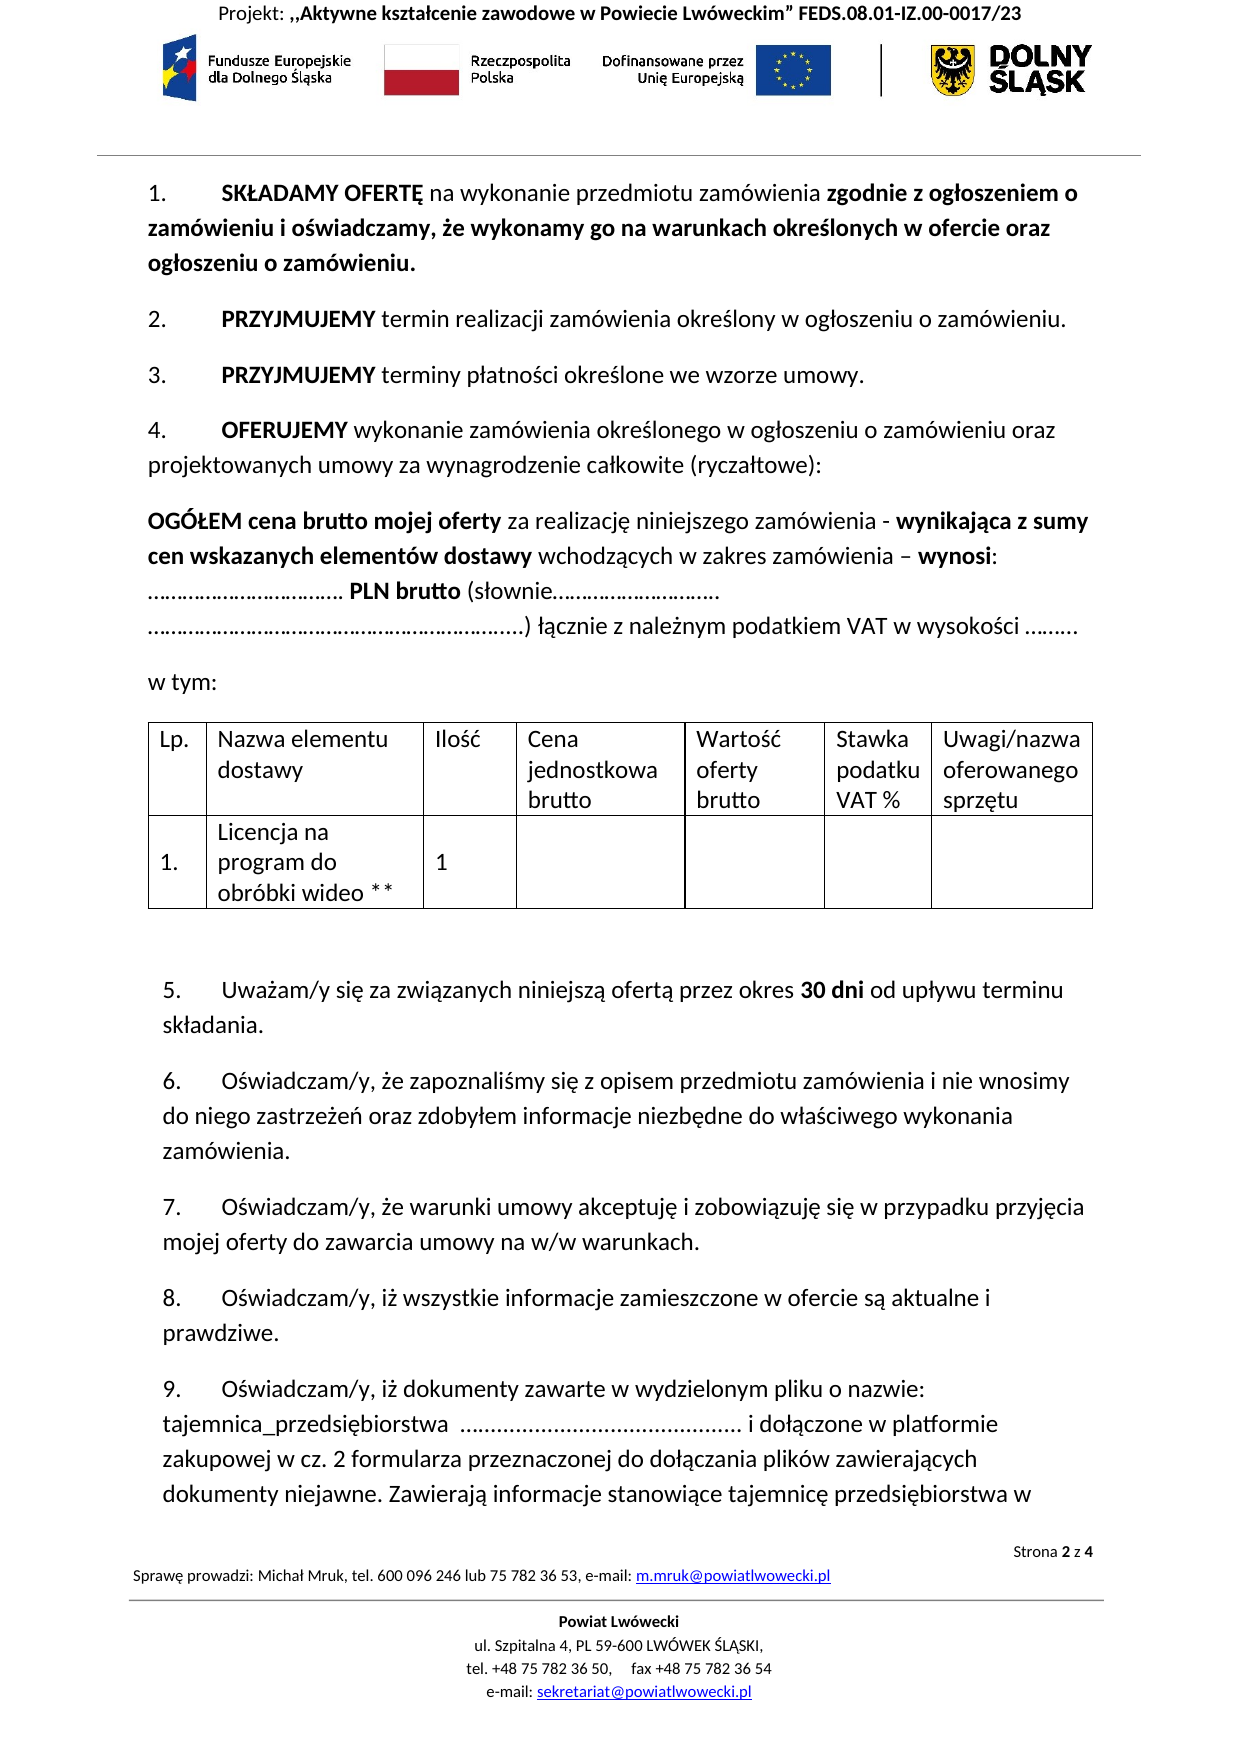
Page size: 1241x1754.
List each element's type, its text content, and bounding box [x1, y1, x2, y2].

table_header Wartość oferty brutto [686, 723, 824, 815]
list SKŁADAMY OFERTĘ na wykonanie przedmiotu zamówienia zgodnie z ogłoszeniem o zamówieniu i oświadczamy, że wykonamy go na warunkach określonych w ofercie oraz ogłoszeniu o zamówieniu. [148, 177, 1093, 278]
list PRZYJMUJEMY terminy płatności określone we wzorze umowy. [148, 359, 1093, 389]
table_cell [825, 816, 931, 907]
table_header Lp. [149, 723, 206, 815]
table_header Uwagi/nazwa oferowanego sprzętu [932, 723, 1092, 815]
table_cell Licencja na program do obróbki wideo ** [207, 816, 423, 907]
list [162, 1373, 1093, 1508]
table_header Ilość [424, 723, 516, 815]
list PRZYJMUJEMY termin realizacji zamówienia określony w ogłoszeniu o zamówieniu. [148, 303, 1093, 333]
table_cell [517, 816, 684, 907]
picture [146, 17, 1092, 118]
table_cell 1 [424, 816, 516, 907]
table_cell [932, 816, 1092, 907]
table_header Stawka podatku VAT % [825, 723, 931, 815]
list Oświadczam/y, że warunki umowy akceptuję i zobowiązuję się w przypadku przyjęcia mojej oferty do zawarcia umowy na w/w warunkach. [162, 1191, 1093, 1257]
table_header Cena jednostkowa brutto [517, 723, 684, 815]
table_cell 1. [149, 816, 206, 907]
table_header Nazwa elementu dostawy [207, 723, 423, 815]
list OFERUJEMY wykonanie zamówienia określonego w ogłoszeniu o zamówieniu oraz projektowanych umowy za wynagrodzenie całkowite (ryczałtowe): [148, 415, 1093, 480]
list Oświadczam/y, że zapoznaliśmy się z opisem przedmiotu zamówienia i nie wnosimy do niego zastrzeżeń oraz zdobyłem informacje niezbędne do właściwego wykonania zamówienia. [162, 1066, 1093, 1166]
text OGÓŁEM cena brutto mojej oferty za realizację niniejszego zamówienia - wynikająca z sumy cen wskazanych elementów dostawy wchodzących w zakres zamówienia – wynosi: ……………………………. PLN brutto (słownie………………………..…………………………………………………….....) łącznie z należnym podatkiem VAT w wysokości ……... [148, 506, 1093, 641]
table_cell [686, 816, 824, 907]
text w tym: [148, 666, 1093, 697]
list Uważam/y się za związanych niniejszą ofertą przez okres 30 dni od upływu terminu składania. [162, 975, 1093, 1040]
list Oświadczam/y, iż wszystkie informacje zamieszczone w ofercie są aktualne i prawdziwe. [162, 1282, 1093, 1348]
